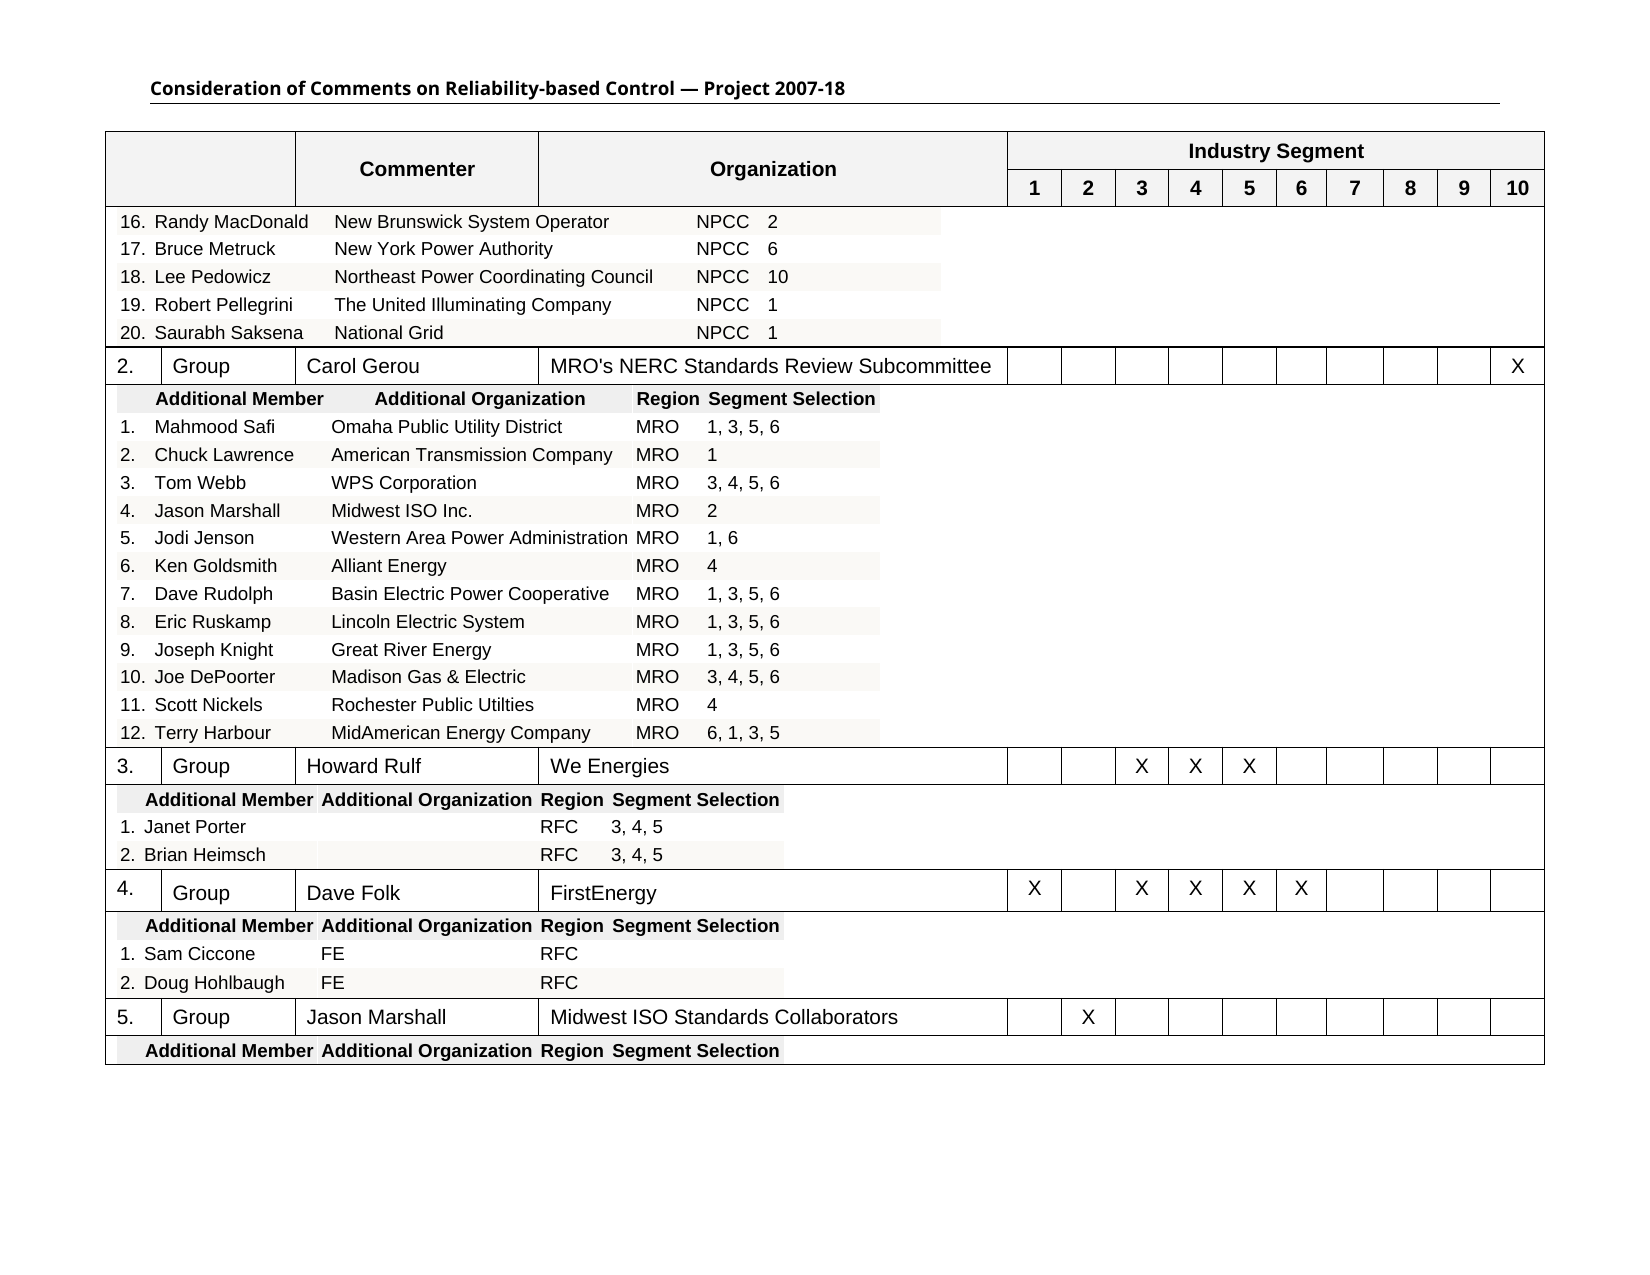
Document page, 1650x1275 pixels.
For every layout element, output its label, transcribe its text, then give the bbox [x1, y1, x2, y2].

table_header [106, 132, 295, 206]
table_cell [1169, 999, 1222, 1035]
table_cell We Energies [539, 748, 1007, 784]
table_cell Group [162, 348, 295, 384]
table_cell [106, 870, 161, 911]
table_header Organization [539, 132, 1007, 206]
table_cell [1438, 748, 1490, 784]
table_cell Group [162, 870, 295, 911]
table_cell [1062, 870, 1115, 911]
table_cell 1 [1008, 170, 1061, 206]
table_cell 8 [1384, 170, 1437, 206]
table_cell 5 [1223, 170, 1276, 206]
table_cell [1438, 870, 1490, 911]
table_cell [1008, 348, 1061, 384]
table_cell [106, 348, 161, 384]
table_cell [784, 1036, 1544, 1064]
table_cell 9 [1438, 170, 1490, 206]
table_cell X [1008, 870, 1061, 911]
table_cell 4 [1169, 170, 1222, 206]
table_cell [1384, 748, 1437, 784]
table_cell [1223, 999, 1276, 1035]
table_cell [106, 999, 161, 1035]
table_cell [1277, 999, 1326, 1035]
table_cell 6 [1277, 170, 1326, 206]
table_cell [1327, 348, 1383, 384]
table_cell [1062, 748, 1115, 784]
table_header Industry Segment [1008, 132, 1544, 169]
table_cell [784, 785, 1544, 869]
table_cell [1327, 748, 1383, 784]
table_cell Jason Marshall [296, 999, 538, 1035]
table_cell [1116, 999, 1168, 1035]
table_cell [1277, 748, 1326, 784]
table_cell [106, 912, 1544, 998]
table_cell [1327, 999, 1383, 1035]
table_cell [1169, 348, 1222, 384]
table_cell X [1116, 870, 1168, 911]
table_cell [106, 1036, 117, 1064]
table_cell [1062, 348, 1115, 384]
table_cell X [1116, 748, 1168, 784]
table_cell [1008, 748, 1061, 784]
table_cell X [1491, 348, 1544, 384]
table_cell 2 [1062, 170, 1115, 206]
table_cell X [1169, 748, 1222, 784]
table_cell [1491, 870, 1544, 911]
table_cell [1438, 999, 1490, 1035]
table_cell X [1223, 748, 1276, 784]
table_cell [1327, 870, 1383, 911]
table_cell [106, 748, 161, 784]
table_cell [1384, 999, 1437, 1035]
table_cell [1384, 348, 1437, 384]
table_cell X [1169, 870, 1222, 911]
table_cell X [1223, 870, 1276, 911]
table_cell X [1277, 870, 1326, 911]
table_cell [1438, 348, 1490, 384]
table_cell Dave Folk [296, 870, 538, 911]
table_cell [1491, 999, 1544, 1035]
table_cell 7 [1327, 170, 1383, 206]
table_cell [1384, 870, 1437, 911]
table_header Commenter [296, 132, 538, 206]
table_cell Carol Gerou [296, 348, 538, 384]
table_cell [106, 207, 1544, 346]
table_cell 10 [1491, 170, 1544, 206]
table_cell ISO Standards Collaborators [539, 999, 1007, 1035]
table_cell [1491, 748, 1544, 784]
table_cell [1008, 999, 1061, 1035]
table_cell Howard Rulf [296, 748, 538, 784]
table_cell 3 [1116, 170, 1168, 206]
table_cell [1277, 348, 1326, 384]
table_cell [106, 385, 1544, 747]
table_cell FirstEnergy [539, 870, 1007, 911]
table_cell X [1062, 999, 1115, 1035]
table_cell Group [162, 748, 295, 784]
table_cell MRO's NERC Standards Review Subcommittee [539, 348, 1007, 384]
table_cell [1116, 348, 1168, 384]
table_cell [106, 785, 117, 869]
table_cell Group [162, 999, 295, 1035]
table_cell [1223, 348, 1276, 384]
